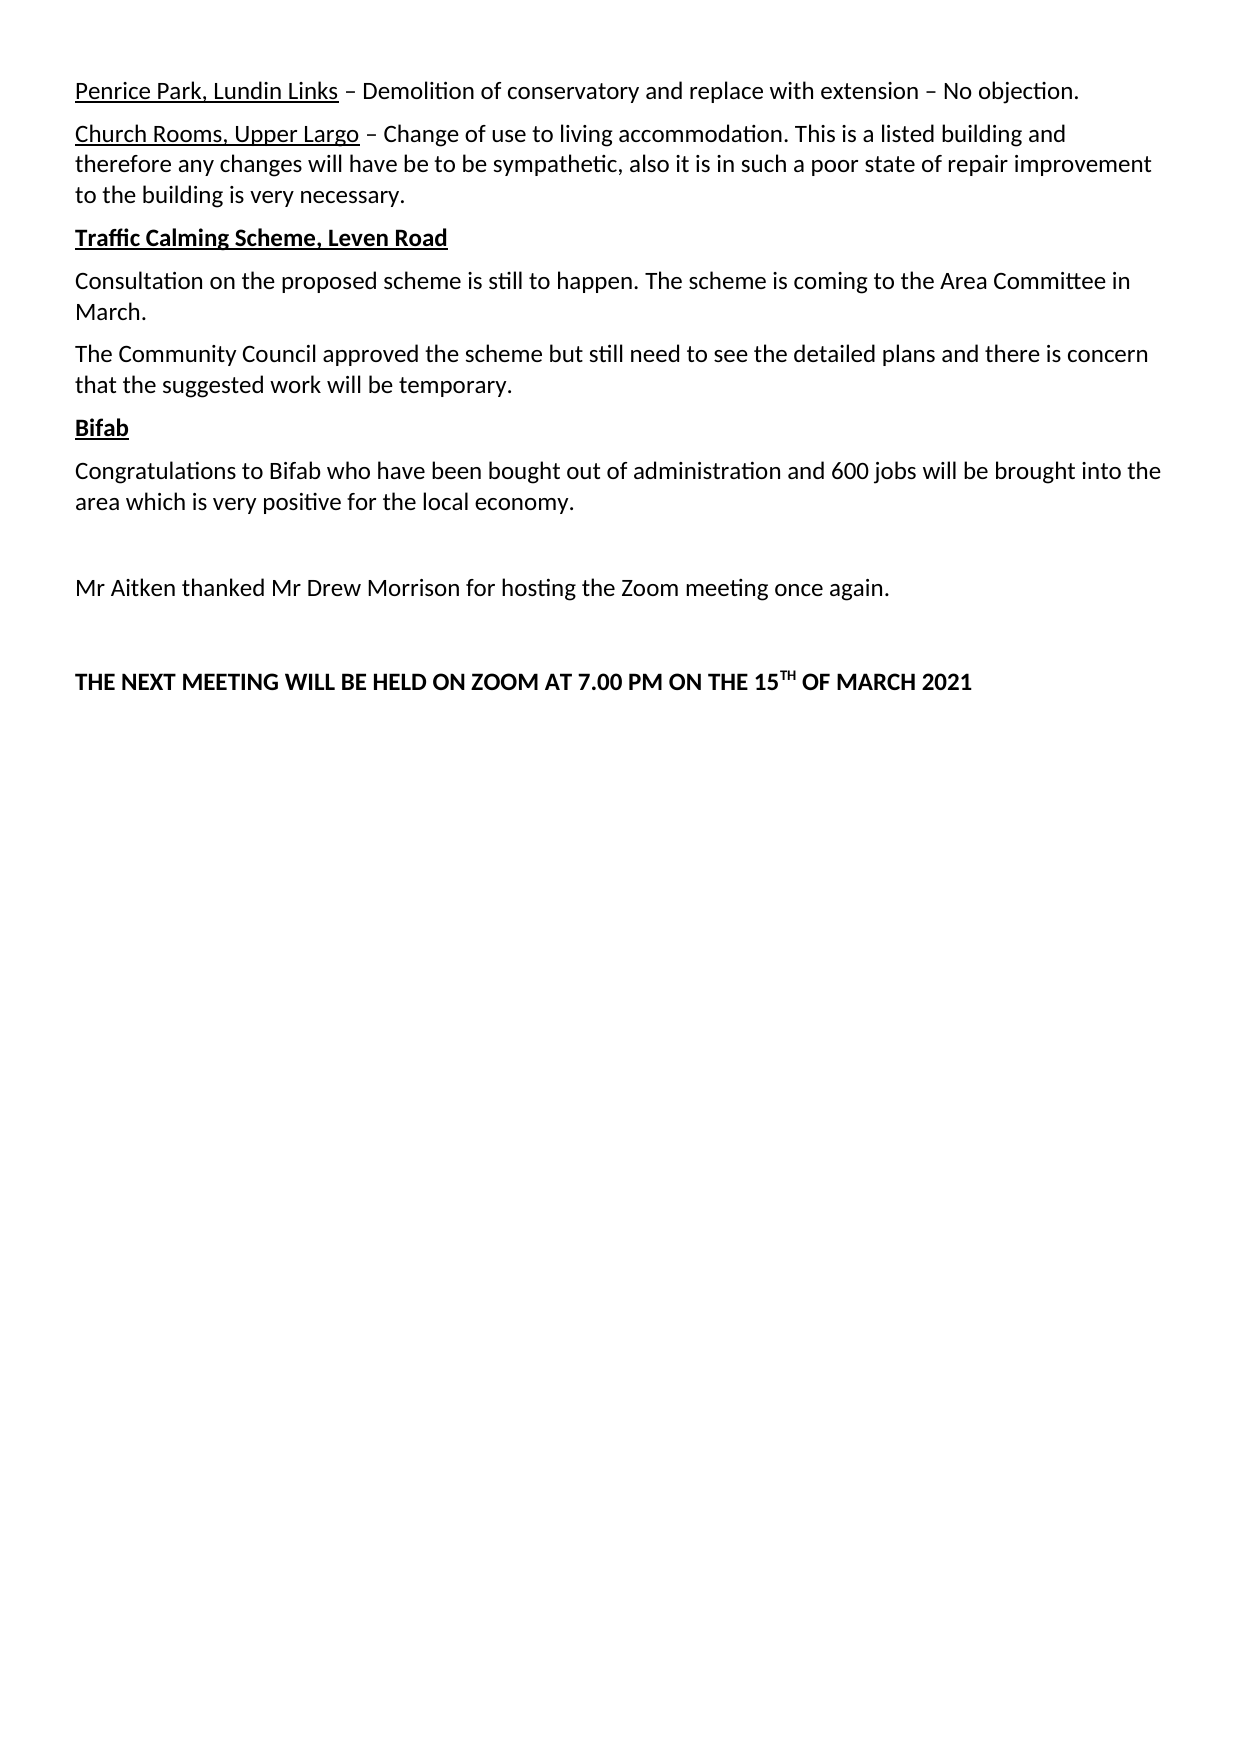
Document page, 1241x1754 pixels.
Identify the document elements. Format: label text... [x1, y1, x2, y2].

text THE NEXT MEETING WILL BE HELD ON ZOOM AT 7.00 PM ON THE 15TH OF MARCH 2021 [75, 666, 1165, 697]
text The Community Council approved the scheme but still need to see the detailed plans and there is concern that the suggested work will be temporary. [75, 339, 1165, 400]
text Bifab [75, 412, 1165, 443]
text Congratulations to Bifab who have been bought out of administration and 600 jobs will be brought into the area which is very positive for the local economy. [75, 455, 1165, 516]
text Church Rooms, Upper Largo – Change of use to living accommodation. This is a listed building and therefore any changes will have be to be sympathetic, also it is in such a poor state of repair improvement to the building is very necessary. [75, 118, 1165, 209]
text Consultation on the proposed scheme is still to happen. The scheme is coming to the Area Committee in March. [75, 265, 1165, 326]
text Mr Aitken thanked Mr Drew Morrison for hosting the Zoom meeting once again. [75, 572, 1165, 602]
text Traffic Calming Scheme, Leven Road [75, 222, 1165, 253]
text Penrice Park, Lundin Links – Demolition of conservatory and replace with extension – No objection. [75, 75, 1165, 106]
